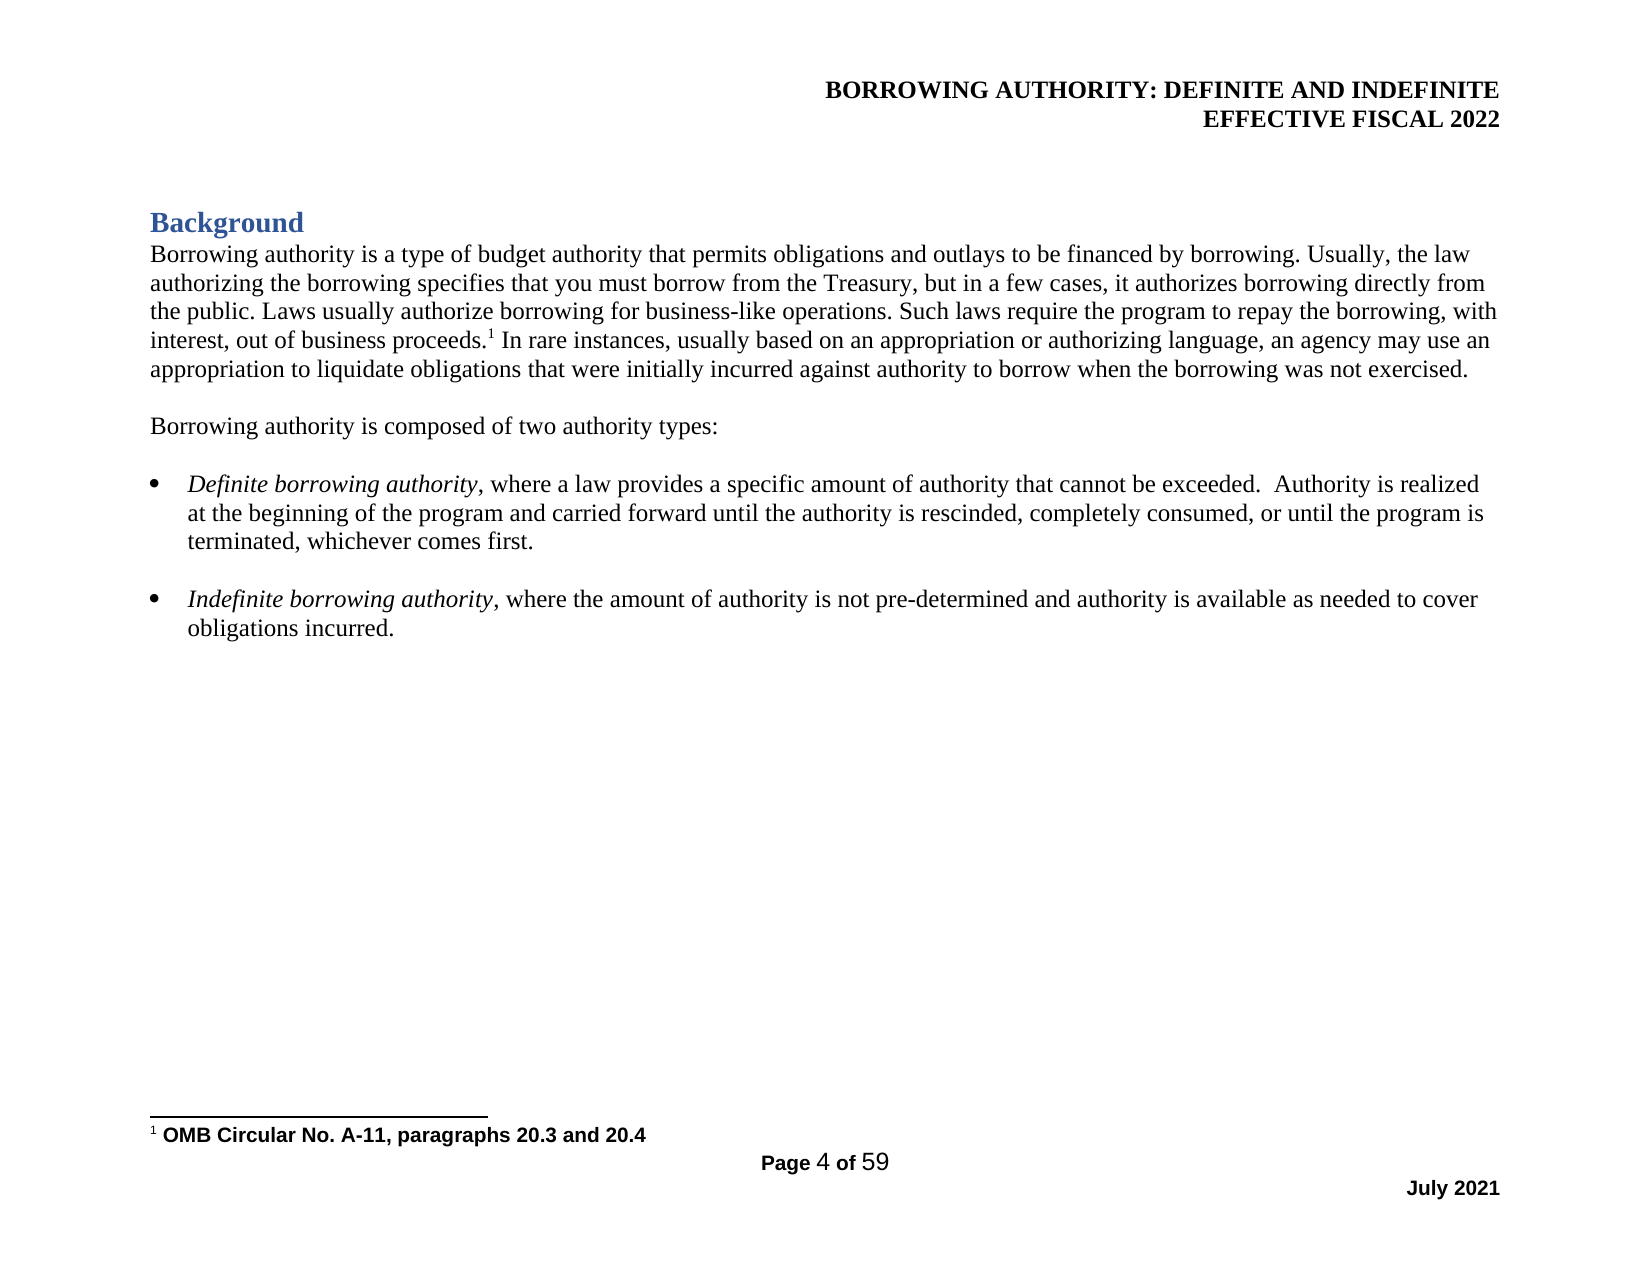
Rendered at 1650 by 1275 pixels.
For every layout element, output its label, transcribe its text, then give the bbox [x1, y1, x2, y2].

subtitle Background [150, 205, 1500, 239]
list Definite borrowing authority, where a law provides a specific amount of authority that cannot be exceeded. Authority is realized at the beginning of the program and carried forward until the authority is rescinded, completely consumed, or until the program is terminated, whichever comes first. [150, 469, 1500, 555]
text Borrowing authority is composed of two authority types: [150, 411, 1500, 440]
list Indefinite borrowing authority, where the amount of authority is not pre-determined and authority is available as needed to cover obligations incurred. [150, 584, 1500, 641]
text Borrowing authority is a type of budget authority that permits obligations and outlays to be financed by borrowing. Usually, the law authorizing the borrowing specifies that you must borrow from the Treasury, but in a few cases, it authorizes borrowing directly from the public. Laws usually authorize borrowing for business-like operations. Such laws require the program to repay the borrowing, with interest, out of business proceeds. In rare instances, usually based on an appropriation or authorizing language, an agency may use an appropriation to liquidate obligations that were initially incurred against authority to borrow when the borrowing was not exercised. [150, 239, 1500, 383]
